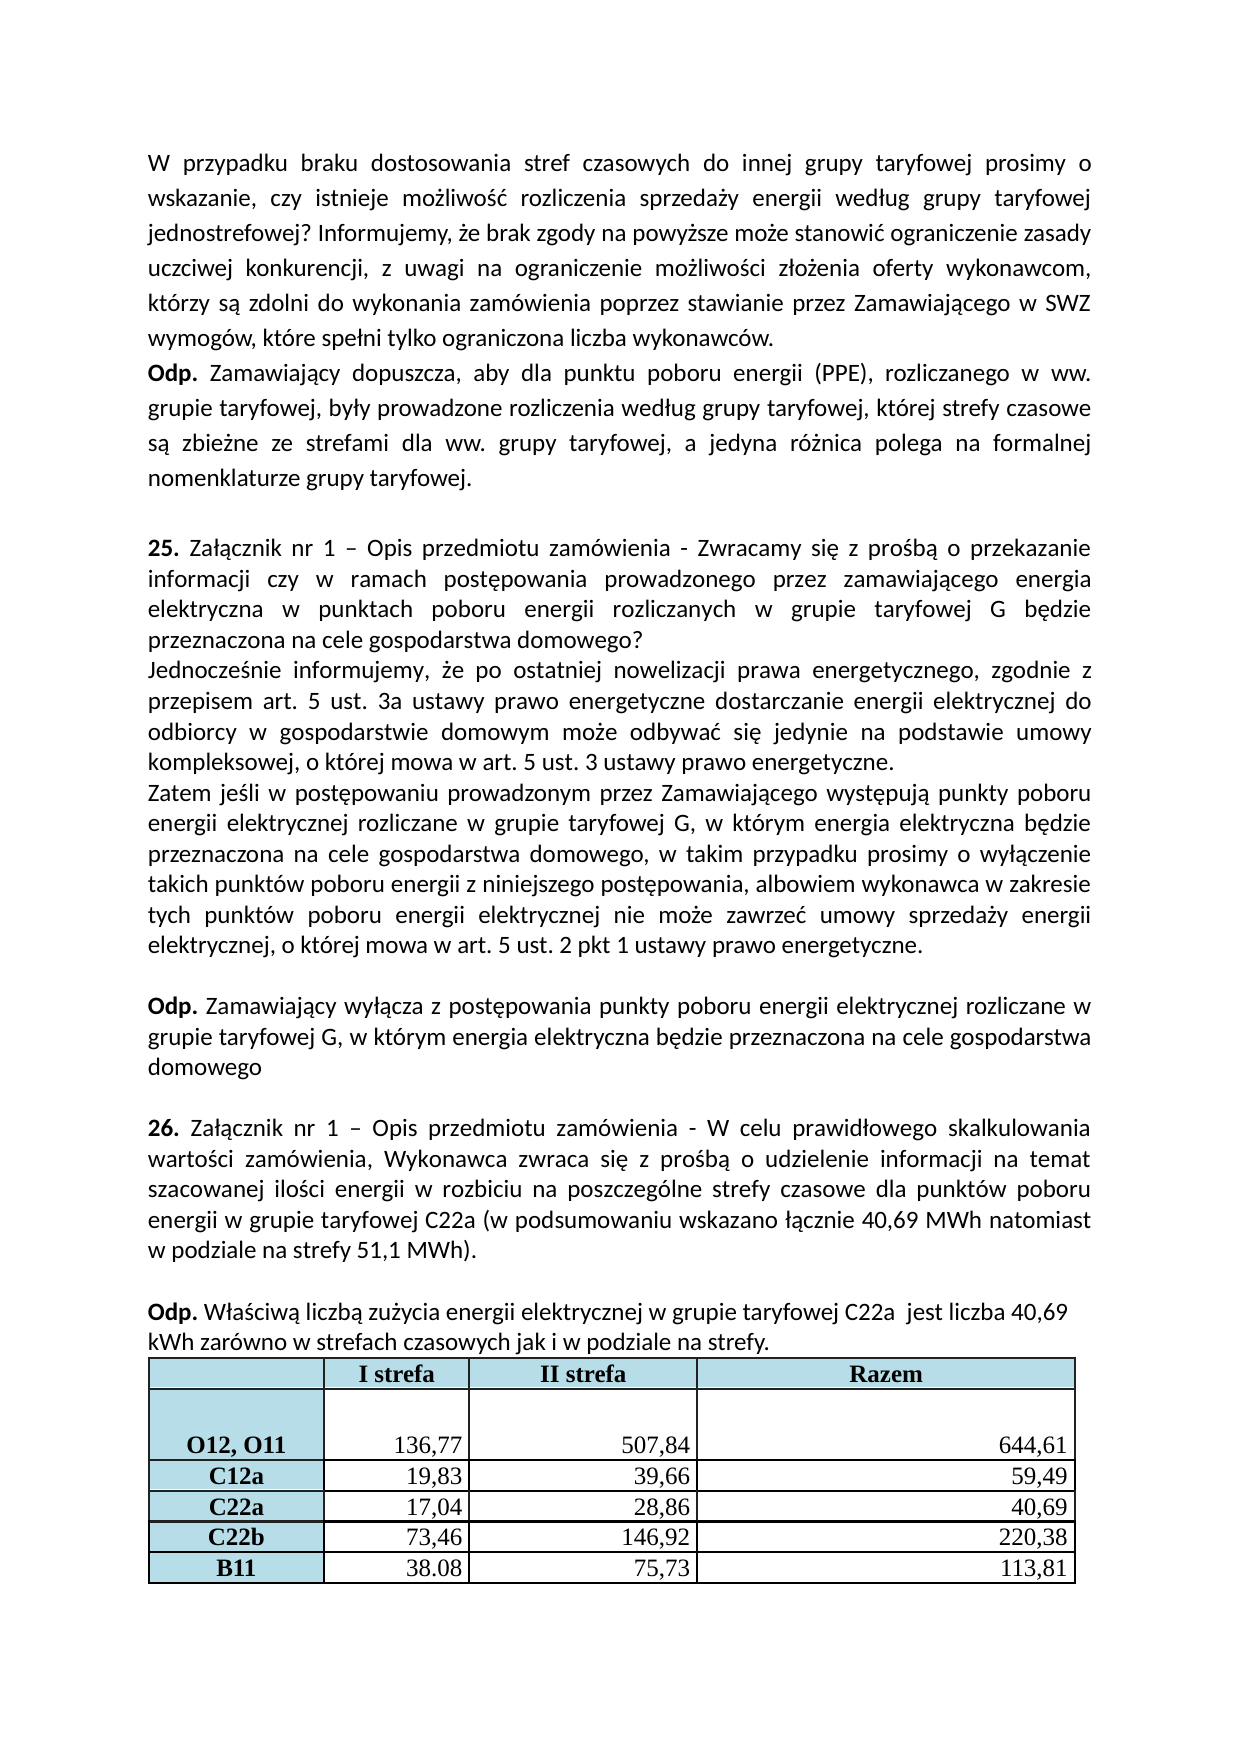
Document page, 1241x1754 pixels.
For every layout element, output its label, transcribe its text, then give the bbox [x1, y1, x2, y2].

table_header [150, 1359, 323, 1387]
table_cell C22a [150, 1492, 323, 1520]
table_cell 73,46 [325, 1523, 468, 1551]
table_cell 644,61 [698, 1390, 1074, 1459]
text Odp. Zamawiający wyłącza z postępowania punkty poboru energii elektrycznej rozliczane w grupie taryfowej G, w którym energia elektryczna będzie przeznaczona na cele gospodarstwa domowego [148, 990, 1093, 1082]
table_cell 19,83 [325, 1461, 468, 1489]
table_cell 507,84 [470, 1390, 696, 1459]
table_cell 59,49 [698, 1461, 1074, 1489]
table_cell 17,04 [325, 1492, 468, 1520]
table_cell O12, O11 [150, 1390, 323, 1459]
text Jednocześnie informujemy, że po ostatniej nowelizacji prawa energetycznego, zgodnie z przepisem art. 5 ust. 3a ustawy prawo energetyczne dostarczanie energii elektrycznej do odbiorcy w gospodarstwie domowym może odbywać się jedynie na podstawie umowy kompleksowej, o której mowa w art. 5 ust. 3 ustawy prawo energetyczne. [148, 655, 1093, 777]
table_header I strefa [325, 1359, 468, 1387]
table_cell 39,66 [470, 1461, 696, 1489]
text 25. Załącznik nr 1 – Opis przedmiotu zamówienia - Zwracamy się z prośbą o przekazanie informacji czy w ramach postępowania prowadzonego przez zamawiającego energia elektryczna w punktach poboru energii rozliczanych w grupie taryfowej G będzie przeznaczona na cele gospodarstwa domowego? [148, 533, 1093, 655]
text Zatem jeśli w postępowaniu prowadzonym przez Zamawiającego występują punkty poboru energii elektrycznej rozliczane w grupie taryfowej G, w którym energia elektryczna będzie przeznaczona na cele gospodarstwa domowego, w takim przypadku prosimy o wyłączenie takich punktów poboru energii z niniejszego postępowania, albowiem wykonawca w zakresie tych punktów poboru energii elektrycznej nie może zawrzeć umowy sprzedaży energii elektrycznej, o której mowa w art. 5 ust. 2 pkt 1 ustawy prawo energetyczne. [148, 777, 1093, 960]
table_header Razem [698, 1359, 1074, 1387]
table_cell 220,38 [698, 1523, 1074, 1551]
table_cell C22b [150, 1523, 323, 1551]
table_cell 28,86 [470, 1492, 696, 1520]
table_cell C12a [150, 1461, 323, 1489]
table_header II strefa [470, 1359, 696, 1387]
text Odp. Właściwą liczbą zużycia energii elektrycznej w grupie taryfowej C22a jest liczba 40,69 kWh zarówno w strefach czasowych jak i w podziale na strefy. [148, 1296, 1093, 1357]
text Odp. Zamawiający dopuszcza, aby dla punktu poboru energii (PPE), rozliczanego w ww. grupie taryfowej, były prowadzone rozliczenia według grupy taryfowej, której strefy czasowe są zbieżne ze strefami dla ww. grupy taryfowej, a jedyna różnica polega na formalnej nomenklaturze grupy taryfowej. [148, 358, 1093, 493]
table_cell 113,81 [698, 1553, 1074, 1582]
table_cell 136,77 [325, 1390, 468, 1459]
text 26. Załącznik nr 1 – Opis przedmiotu zamówienia - W celu prawidłowego skalkulowania wartości zamówienia, Wykonawca zwraca się z prośbą o udzielenie informacji na temat szacowanej ilości energii w rozbiciu na poszczególne strefy czasowe dla punktów poboru energii w grupie taryfowej C22a (w podsumowaniu wskazano łącznie 40,69 MWh natomiast w podziale na strefy 51,1 MWh). [148, 1112, 1093, 1265]
table_cell 40,69 [698, 1492, 1074, 1520]
table_cell 38.08 [325, 1553, 468, 1582]
table_cell 75,73 [470, 1553, 696, 1582]
table_cell B11 [150, 1553, 323, 1582]
text W przypadku braku dostosowania stref czasowych do innej grupy taryfowej prosimy o wskazanie, czy istnieje możliwość rozliczenia sprzedaży energii według grupy taryfowej jednostrefowej? Informujemy, że brak zgody na powyższe może stanowić ograniczenie zasady uczciwej konkurencji, z uwagi na ograniczenie możliwości złożenia oferty wykonawcom, którzy są zdolni do wykonania zamówienia poprzez stawianie przez Zamawiającego w SWZ wymogów, które spełni tylko ograniczona liczba wykonawców. [148, 148, 1093, 353]
table_cell 146,92 [470, 1523, 696, 1551]
